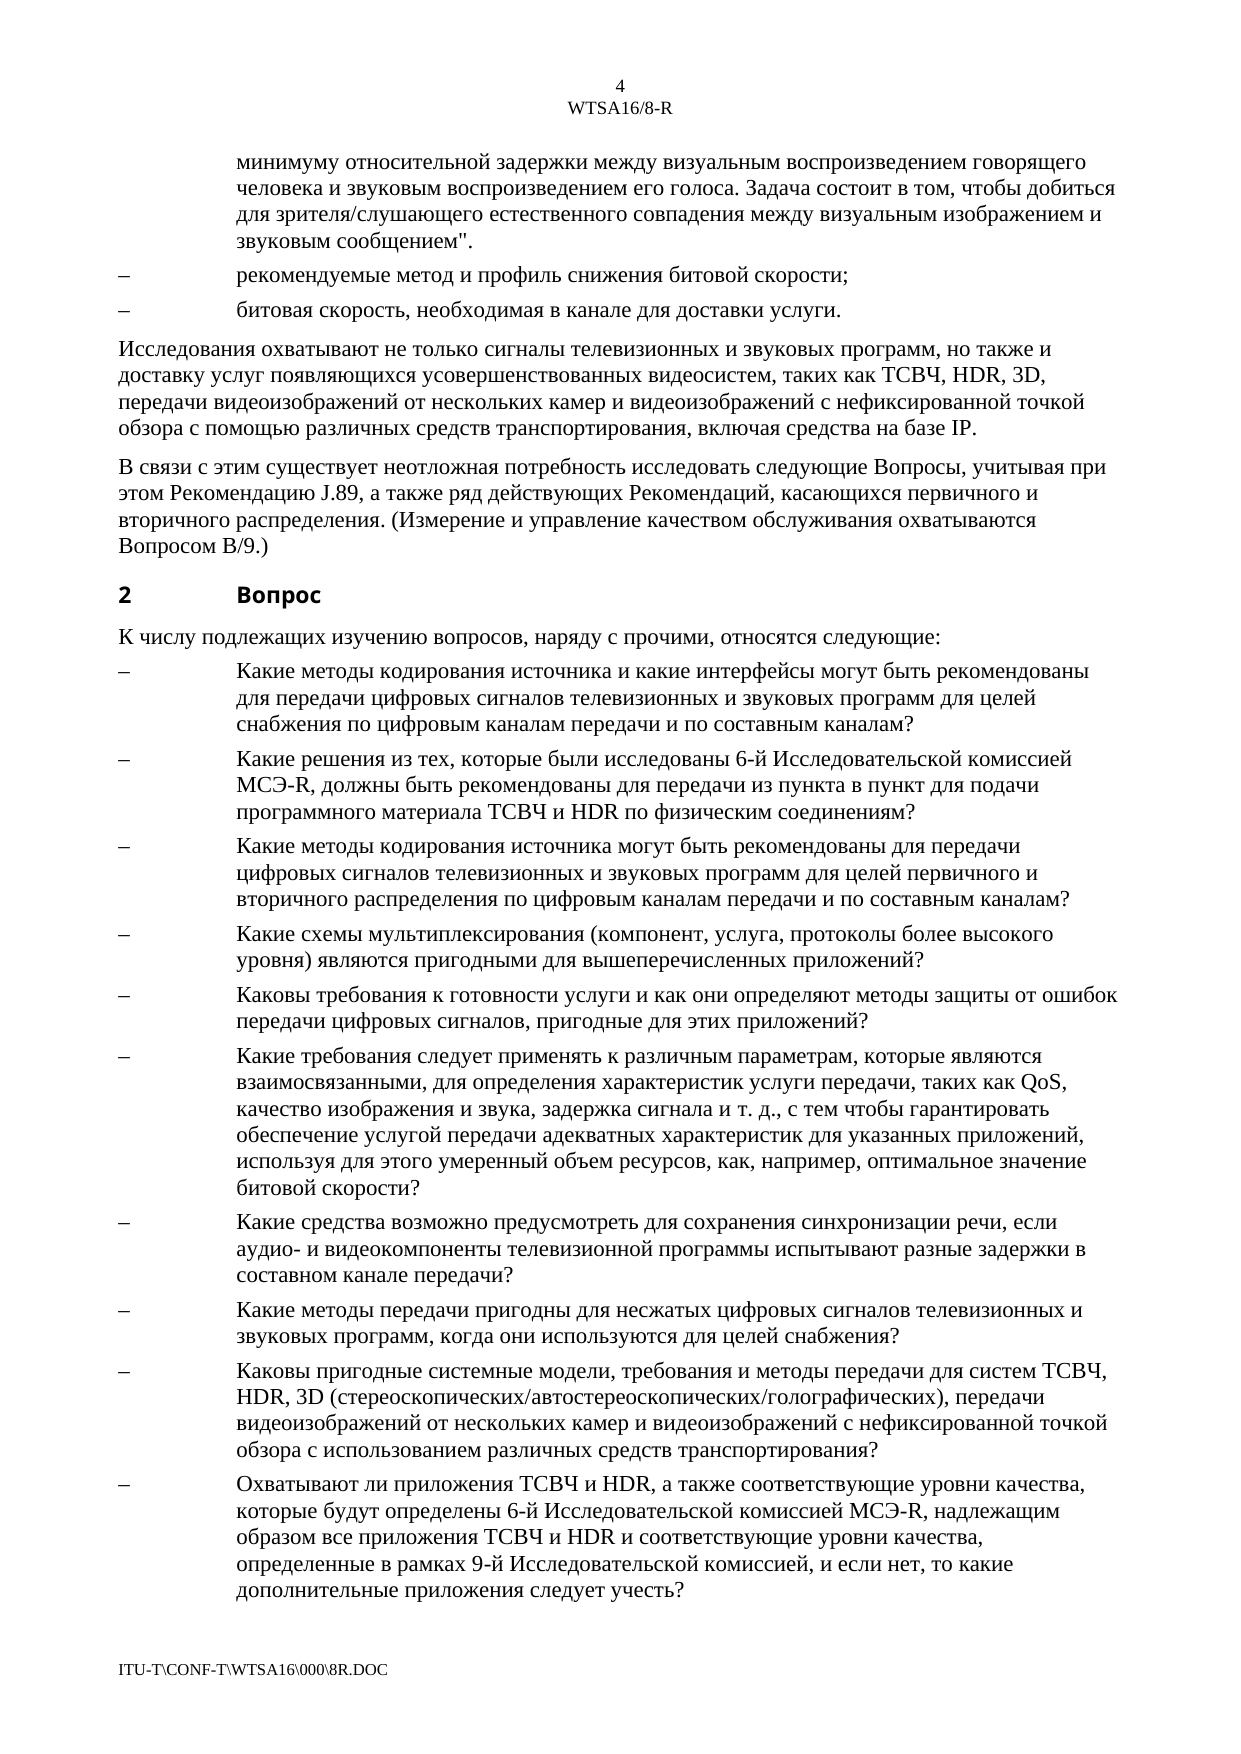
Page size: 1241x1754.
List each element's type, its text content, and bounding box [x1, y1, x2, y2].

text К числу подлежащих изучению вопросов, наряду с прочими, относятся следующие: [118, 623, 1122, 649]
text – Какие средства возможно предусмотреть для сохранения синхронизации речи, если аудио- и видеокомпоненты телевизионной программы испытывают разные задержки в составном канале передачи? [118, 1208, 1122, 1287]
text В связи с этим существует неотложная потребность исследовать следующие Вопросы, учитывая при этом Рекомендацию J.89, а также ряд действующих Рекомендаций, касающихся первичного и вторичного распределения. (Измерение и управление качеством обслуживания охватываются Вопросом B/9.) [118, 453, 1122, 558]
text – Какие методы кодирования источника и какие интерфейсы могут быть рекомендованы для передачи цифровых сигналов телевизионных и звуковых программ для целей снабжения по цифровым каналам передачи и по составным каналам? [118, 658, 1122, 737]
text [236, 148, 1122, 253]
text – Каковы пригодные системные модели, требования и методы передачи для систем ТСВЧ, HDR, 3D (стереоскопических/автостереоскопических/голографических), передачи видеоизображений от нескольких камер и видеоизображений с нефиксированной точкой обзора с использованием различных средств транспортирования? [118, 1357, 1122, 1462]
text – Охватывают ли приложения ТСВЧ и HDR, а также соответствующие уровни качества, которые будут определены 6-й Исследовательской комиссией МСЭ-R, надлежащим образом все приложения ТСВЧ и HDR и соответствующие уровни качества, определенные в рамках 9-й Исследовательской комиссией, и если нет, то какие дополнительные приложения следует учесть? [118, 1471, 1122, 1602]
text – Какие методы кодирования источника могут быть рекомендованы для передачи цифровых сигналов телевизионных и звуковых программ для целей первичного и вторичного распределения по цифровым каналам передачи и по составным каналам? [118, 832, 1122, 911]
text – Какие схемы мультиплексирования (компонент, услуга, протоколы более высокого уровня) являются пригодными для вышеперечисленных приложений? [118, 920, 1122, 972]
text – рекомендуемые метод и профиль снижения битовой скорости; [118, 261, 1122, 288]
text – Какие требования следует применять к различным параметрам, которые являются взаимосвязанными, для определения характеристик услуги передачи, таких как QoS, качество изображения и звука, задержка сигнала и т. д., с тем чтобы гарантировать обеспечение услугой передачи адекватных характеристик для указанных приложений, используя для этого умеренный объем ресурсов, как, например, оптимальное значение битовой скорости? [118, 1042, 1122, 1200]
text – Какие методы передачи пригодны для несжатых цифровых сигналов телевизионных и звуковых программ, когда они используются для целей снабжения? [118, 1296, 1122, 1348]
subtitle 2 Вопрос [118, 579, 1122, 610]
text – Какие решения из тех, которые были исследованы 6-й Исследовательской комиссией МСЭ-R, должны быть рекомендованы для передачи из пункта в пункт для подачи программного материала ТСВЧ и HDR по физическим соединениям? [118, 745, 1122, 824]
text Исследования охватывают не только сигналы телевизионных и звуковых программ, но также и доставку услуг появляющихся усовершенствованных видеосистем, таких как ТСВЧ, HDR, 3D, передачи видеоизображений от нескольких камер и видеоизображений с нефиксированной точкой обзора с помощью различных средств транспортирования, включая средства на базе IP. [118, 335, 1122, 440]
text – битовая скорость, необходимая в канале для доставки услуги. [118, 296, 1122, 322]
text – Каковы требования к готовности услуги и как они определяют методы защиты от ошибок передачи цифровых сигналов, пригодные для этих приложений? [118, 981, 1122, 1033]
